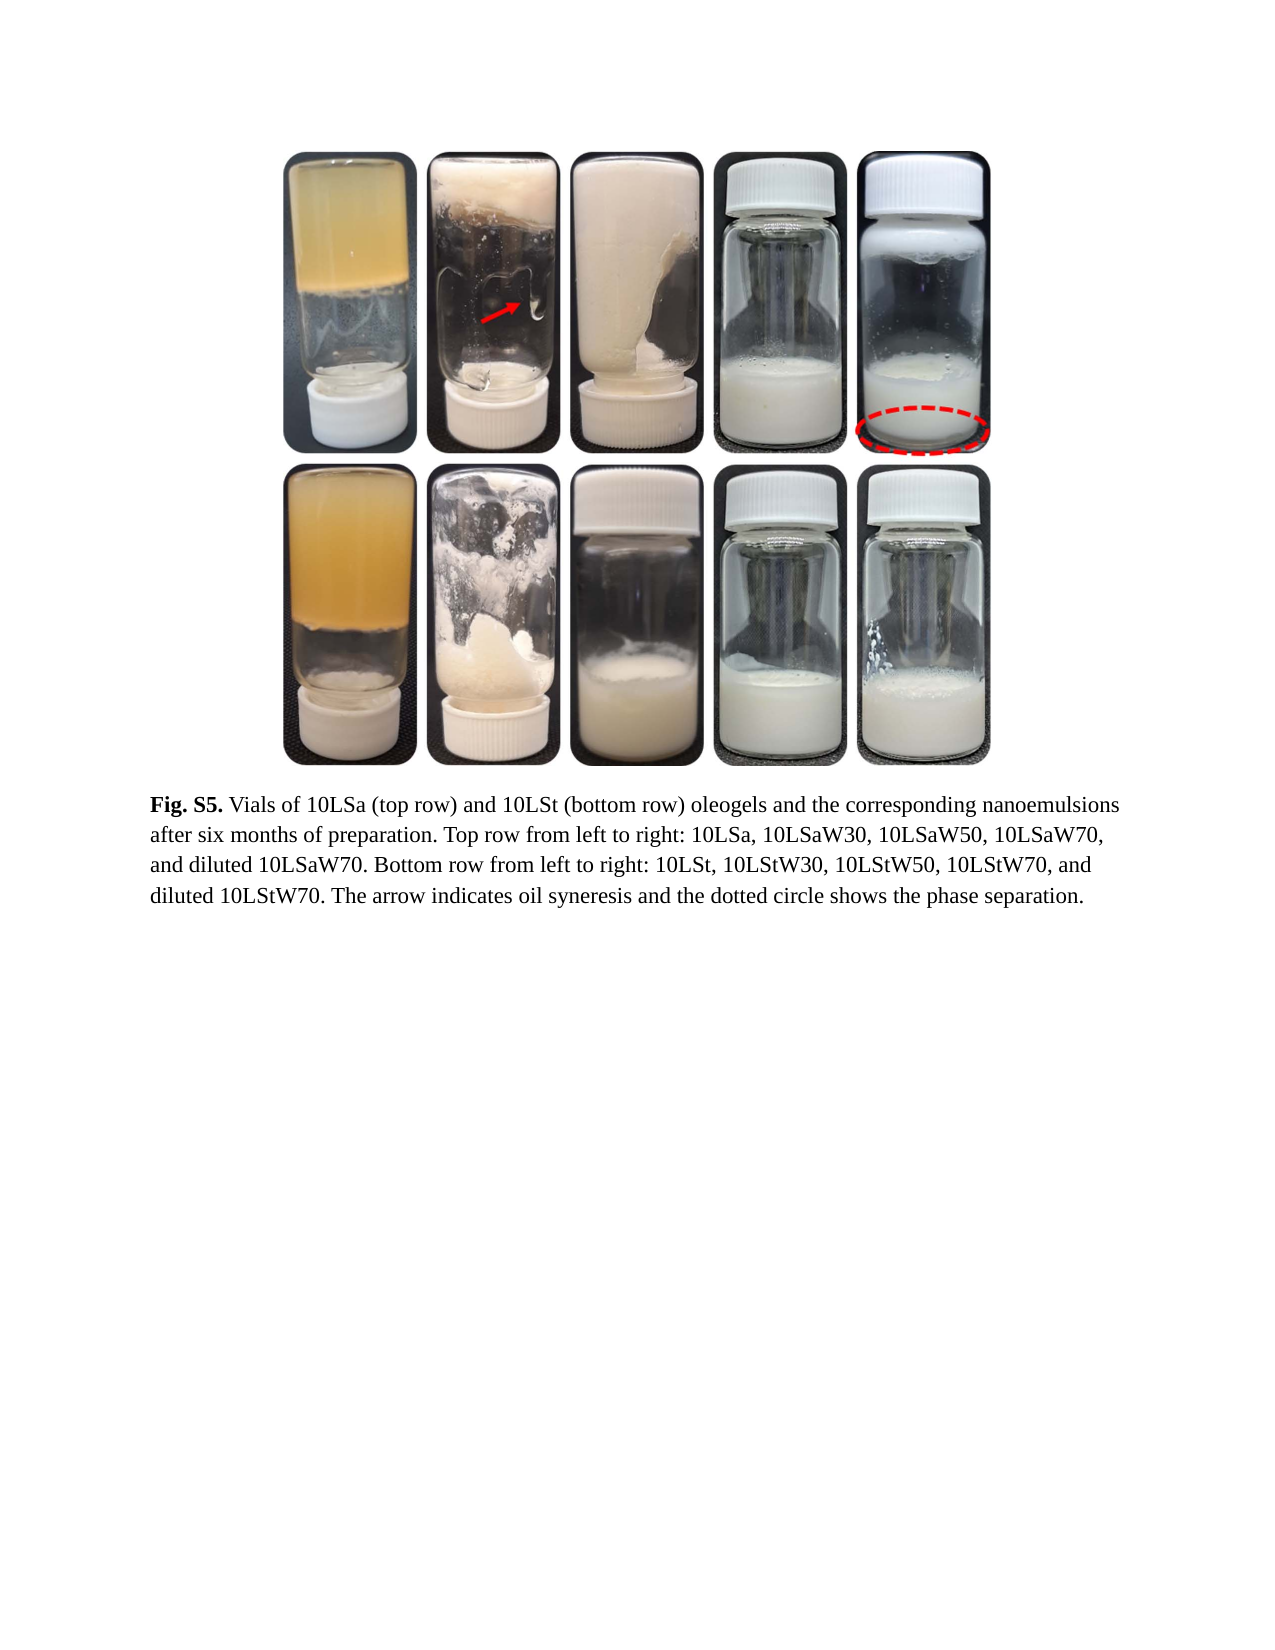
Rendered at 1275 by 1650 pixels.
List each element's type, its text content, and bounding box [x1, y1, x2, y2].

text Fig. S5. Vials of 10LSa (top row) and 10LSt (bottom row) oleogels and the corresponding nanoemulsions after six months of preparation. Top row from left to right: 10LSa, 10LSaW30, 10LSaW50, 10LSaW70, and diluted 10LSaW70. Bottom row from left to right: 10LSt, 10LStW30, 10LStW50, 10LStW70, and diluted 10LStW70. The arrow indicates oil syneresis and the dotted circle shows the phase separation. [150, 791, 1125, 908]
picture [283, 150, 992, 766]
